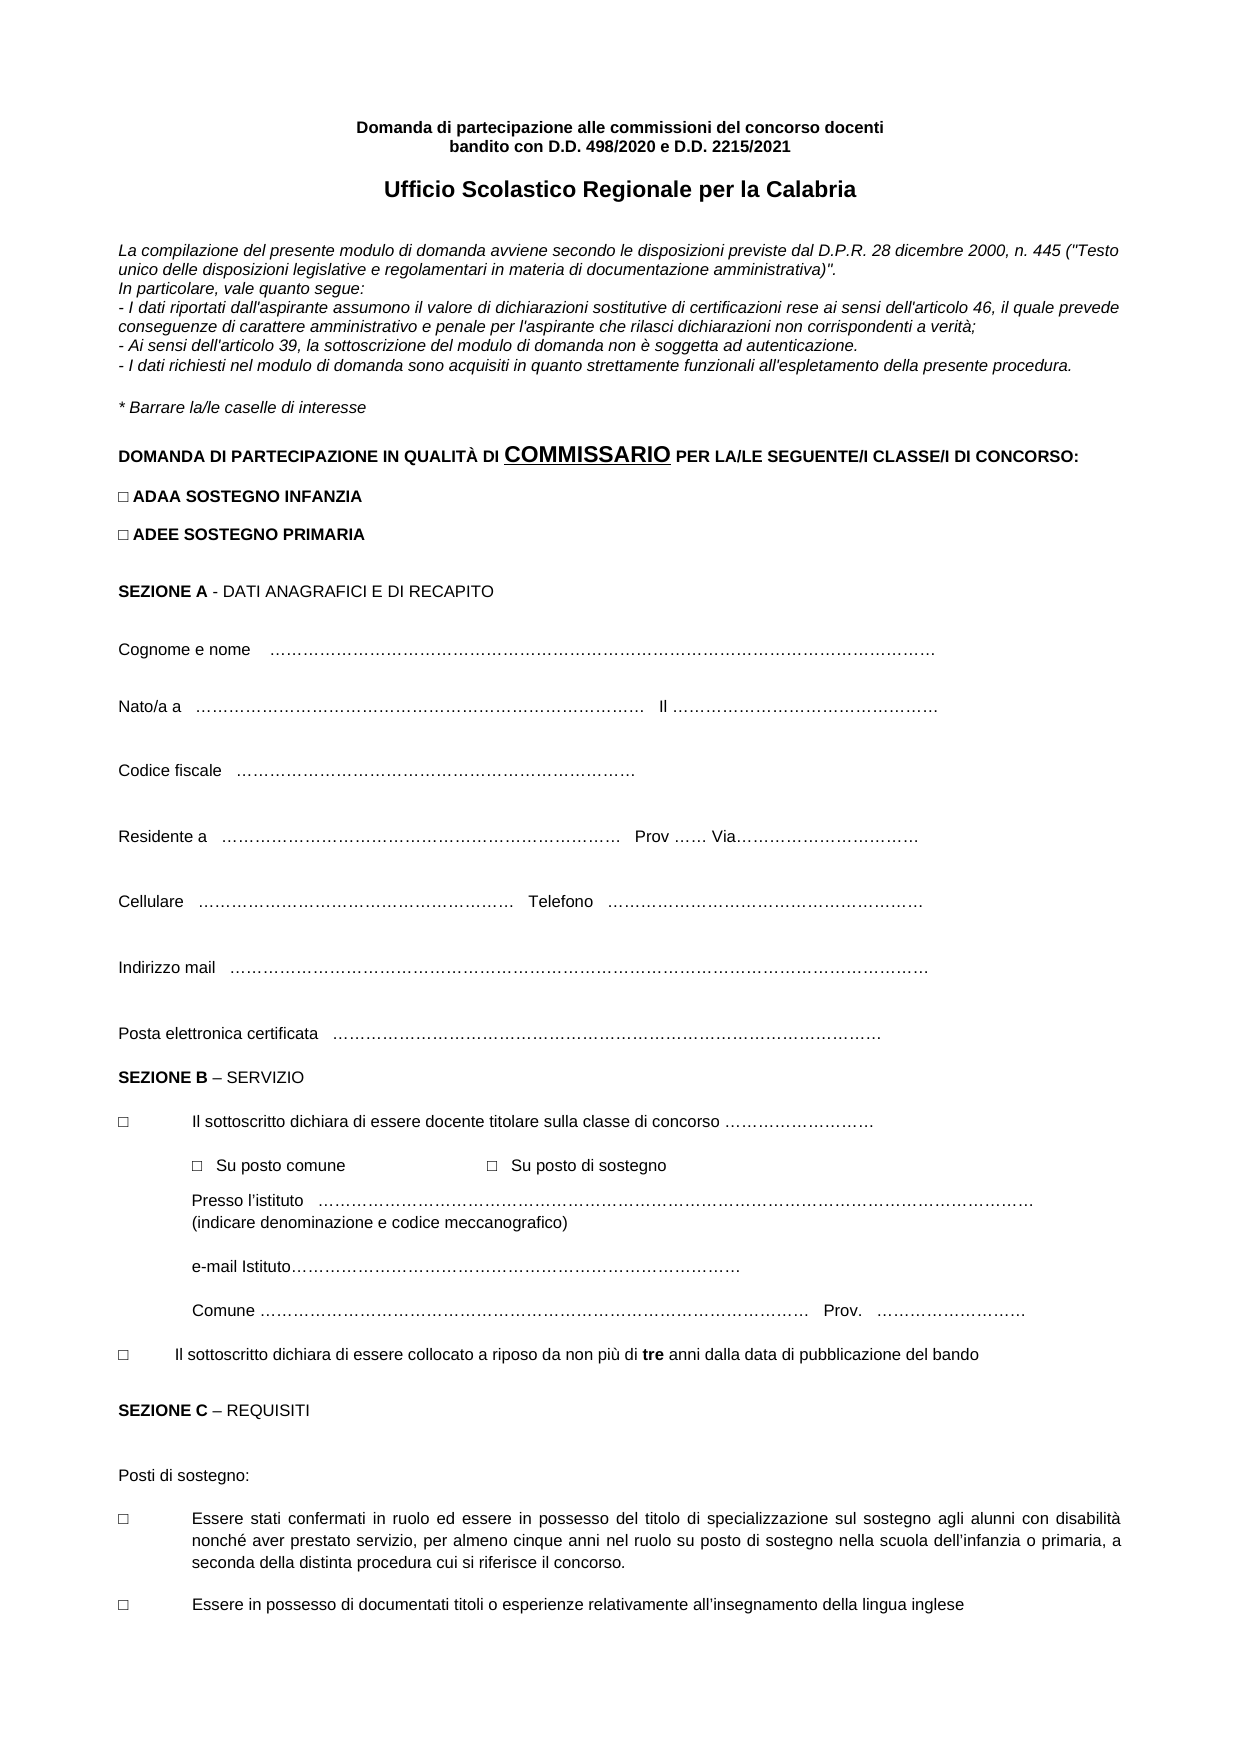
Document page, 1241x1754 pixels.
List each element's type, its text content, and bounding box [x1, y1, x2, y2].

text SEZIONE A - DATI ANAGRAFICI E DI RECAPITO [118, 582, 1122, 601]
text SEZIONE C – REQUISITI [118, 1401, 1122, 1420]
text DOMANDA DI PARTECIPAZIONE IN QUALITÀ DI COMMISSARIO PER LA/LE SEGUENTE/I CLASSE/I DI CONCORSO: [118, 441, 1122, 467]
text □ Il sottoscritto dichiara di essere docente titolare sulla classe di concorso ……………………… [118, 1112, 1122, 1131]
text Codice fiscale ……………………………………………………………… [118, 760, 1122, 779]
text Presso l’istituto ………………………………………………………………………………………………………………… [191, 1191, 1122, 1210]
text Domanda di partecipazione alle commissioni del concorso docenti [118, 118, 1122, 137]
text □ Essere in possesso di documentati titoli o esperienze relativamente all’insegnamento della lingua inglese [118, 1595, 1122, 1614]
text □ Il sottoscritto dichiara di essere collocato a riposo da non più di tre anni dalla data di pubblicazione del bando [118, 1344, 1122, 1363]
text Posti di sostegno: [118, 1466, 1122, 1485]
text Cellulare ………………………………………………… Telefono ………………………………………………… [118, 892, 1122, 911]
text - I dati richiesti nel modulo di domanda sono acquisiti in quanto strettamente funzionali all'espletamento della presente procedura. [118, 355, 1122, 374]
text Indirizzo mail ……………………………………………………………………………………………………………… [118, 958, 1122, 977]
text La compilazione del presente modulo di domanda avviene secondo le disposizioni previste dal D.P.R. 28 dicembre 2000, n. 445 ("Testo unico delle disposizioni legislative e regolamentari in materia di documentazione amministrativa)". [118, 240, 1122, 279]
text - Ai sensi dell'articolo 39, la sottoscrizione del modulo di domanda non è soggetta ad autenticazione. [118, 336, 1122, 355]
text □ Essere stati confermati in ruolo ed essere in possesso del titolo di specializzazione sul sostegno agli alunni con disabilità nonché aver prestato servizio, per almeno cinque anni nel ruolo su posto di sostegno nella scuola dell’infanzia o primaria, a seconda della distinta procedura cui si riferisce il concorso. [118, 1508, 1122, 1572]
text * Barrare la/le caselle di interesse [118, 398, 1122, 417]
text - I dati riportati dall'aspirante assumono il valore di dichiarazioni sostitutive di certificazioni rese ai sensi dell'articolo 46, il quale prevede conseguenze di carattere amministrativo e penale per l'aspirante che rilasci dichiarazioni non corrispondenti a verità; [118, 298, 1122, 336]
text Comune ……………………………………………………………………………………… Prov. ……………………… [118, 1300, 1122, 1319]
text Ufficio Scolastico Regionale per la Calabria [118, 176, 1122, 202]
text Nato/a a ……………………………………………………………………… Il ………………………………………… [118, 697, 1122, 716]
text □ ADEE SOSTEGNO PRIMARIA [118, 525, 1122, 544]
text Cognome e nome ………………………………………………………………………………………………………… [118, 640, 1122, 659]
text □ ADAA SOSTEGNO INFANZIA [118, 486, 1122, 506]
text e-mail Istituto……………………………………………………………………… [192, 1256, 1122, 1276]
text Posta elettronica certificata ……………………………………………………………………………………… [118, 1024, 1122, 1043]
text □ Su posto comune □ Su posto di sostegno [118, 1156, 1122, 1175]
text In particolare, vale quanto segue: [118, 279, 1122, 298]
text (indicare denominazione e codice meccanografico) [192, 1212, 1122, 1232]
text Residente a ……………………………………………………………… Prov …… Via…………………………… [118, 826, 1122, 846]
text bandito con D.D. 498/2020 e D.D. 2215/2021 [118, 137, 1122, 156]
text SEZIONE B – SERVIZIO [118, 1068, 1122, 1087]
